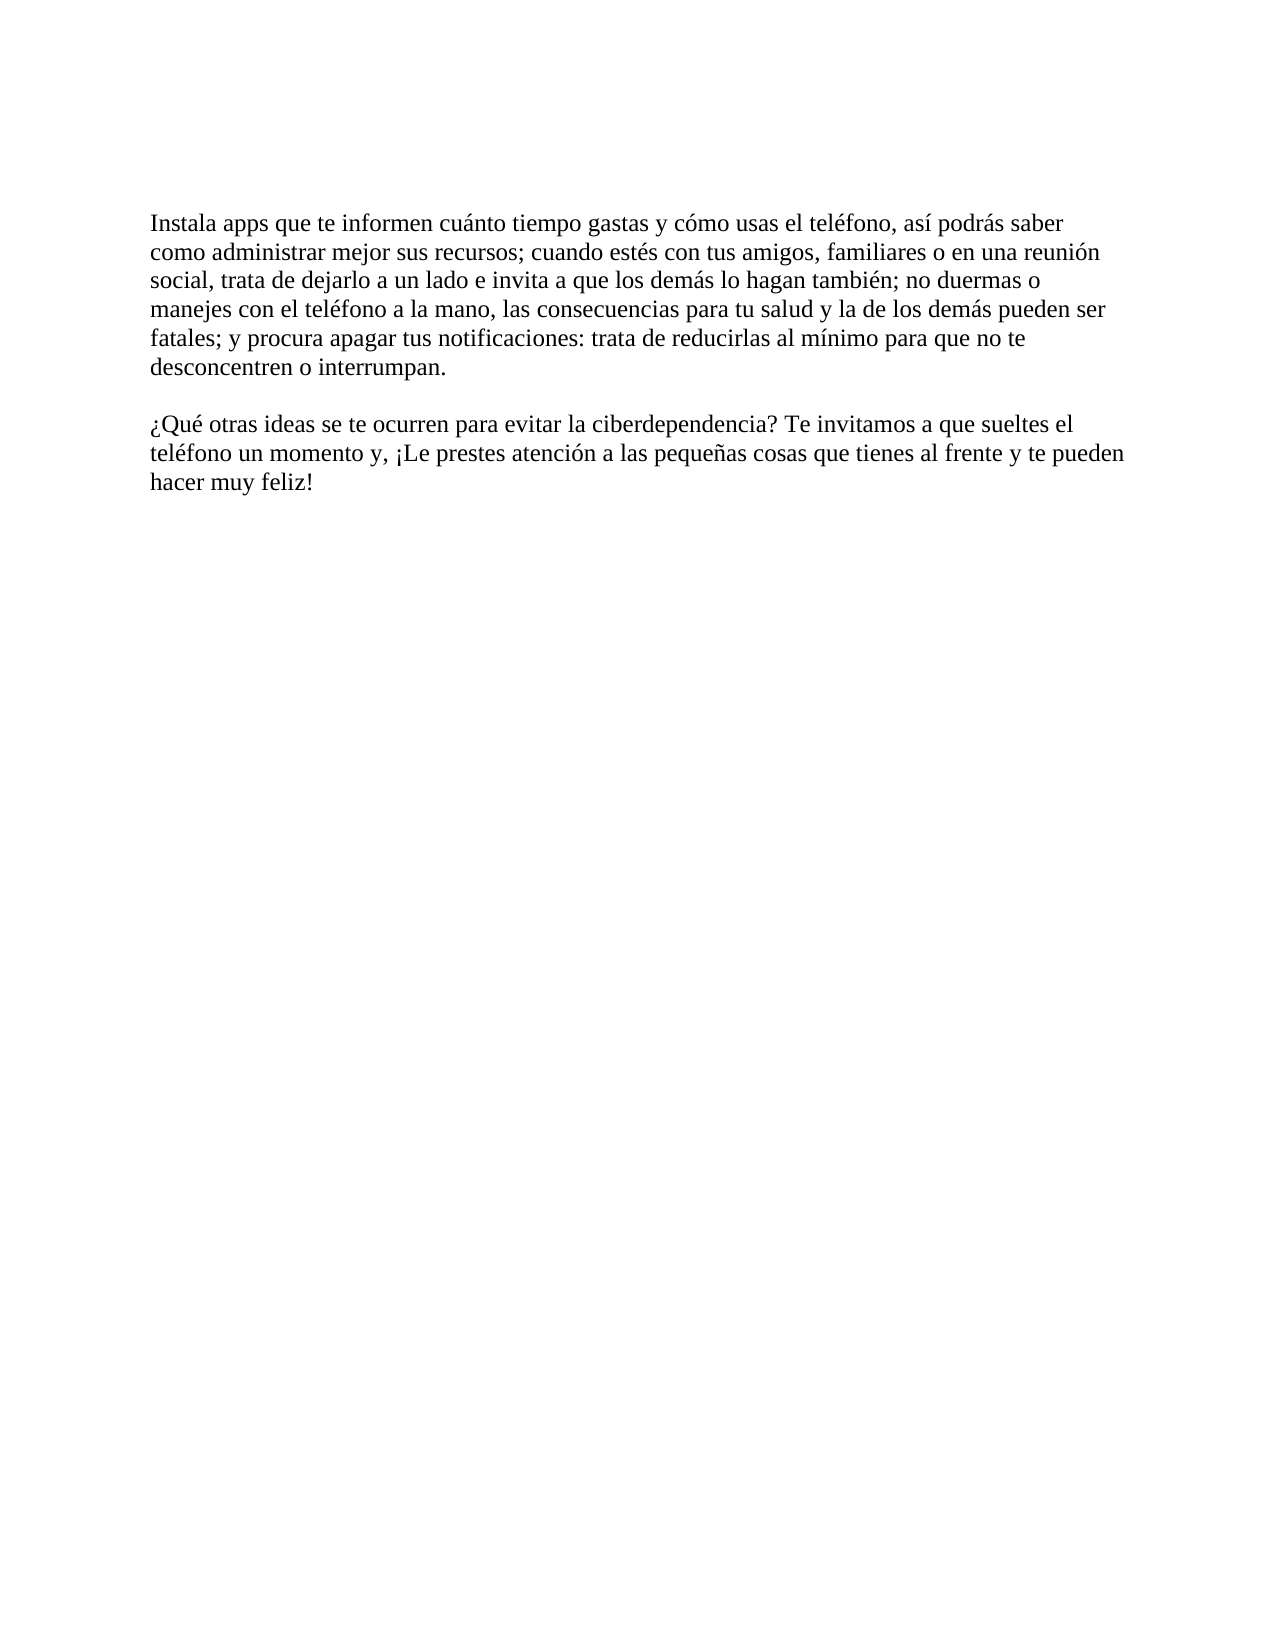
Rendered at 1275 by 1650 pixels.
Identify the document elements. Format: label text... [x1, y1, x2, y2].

text Instala apps que te informen cuánto tiempo gastas y cómo usas el teléfono, así podrás saber como administrar mejor sus recursos; cuando estés con tus amigos, familiares o en una reunión social, trata de dejarlo a un lado e invita a que los demás lo hagan también; no duermas o manejes con el teléfono a la mano, las consecuencias para tu salud y la de los demás pueden ser fatales; y procura apagar tus notificaciones: trata de reducirlas al mínimo para que no te desconcentren o interrumpan. [150, 208, 1125, 380]
text ¿Qué otras ideas se te ocurren para evitar la ciberdependencia? Te invitamos a que sueltes el teléfono un momento y, ¡Le prestes atención a las pequeñas cosas que tienes al frente y te pueden hacer muy feliz! [150, 409, 1125, 496]
